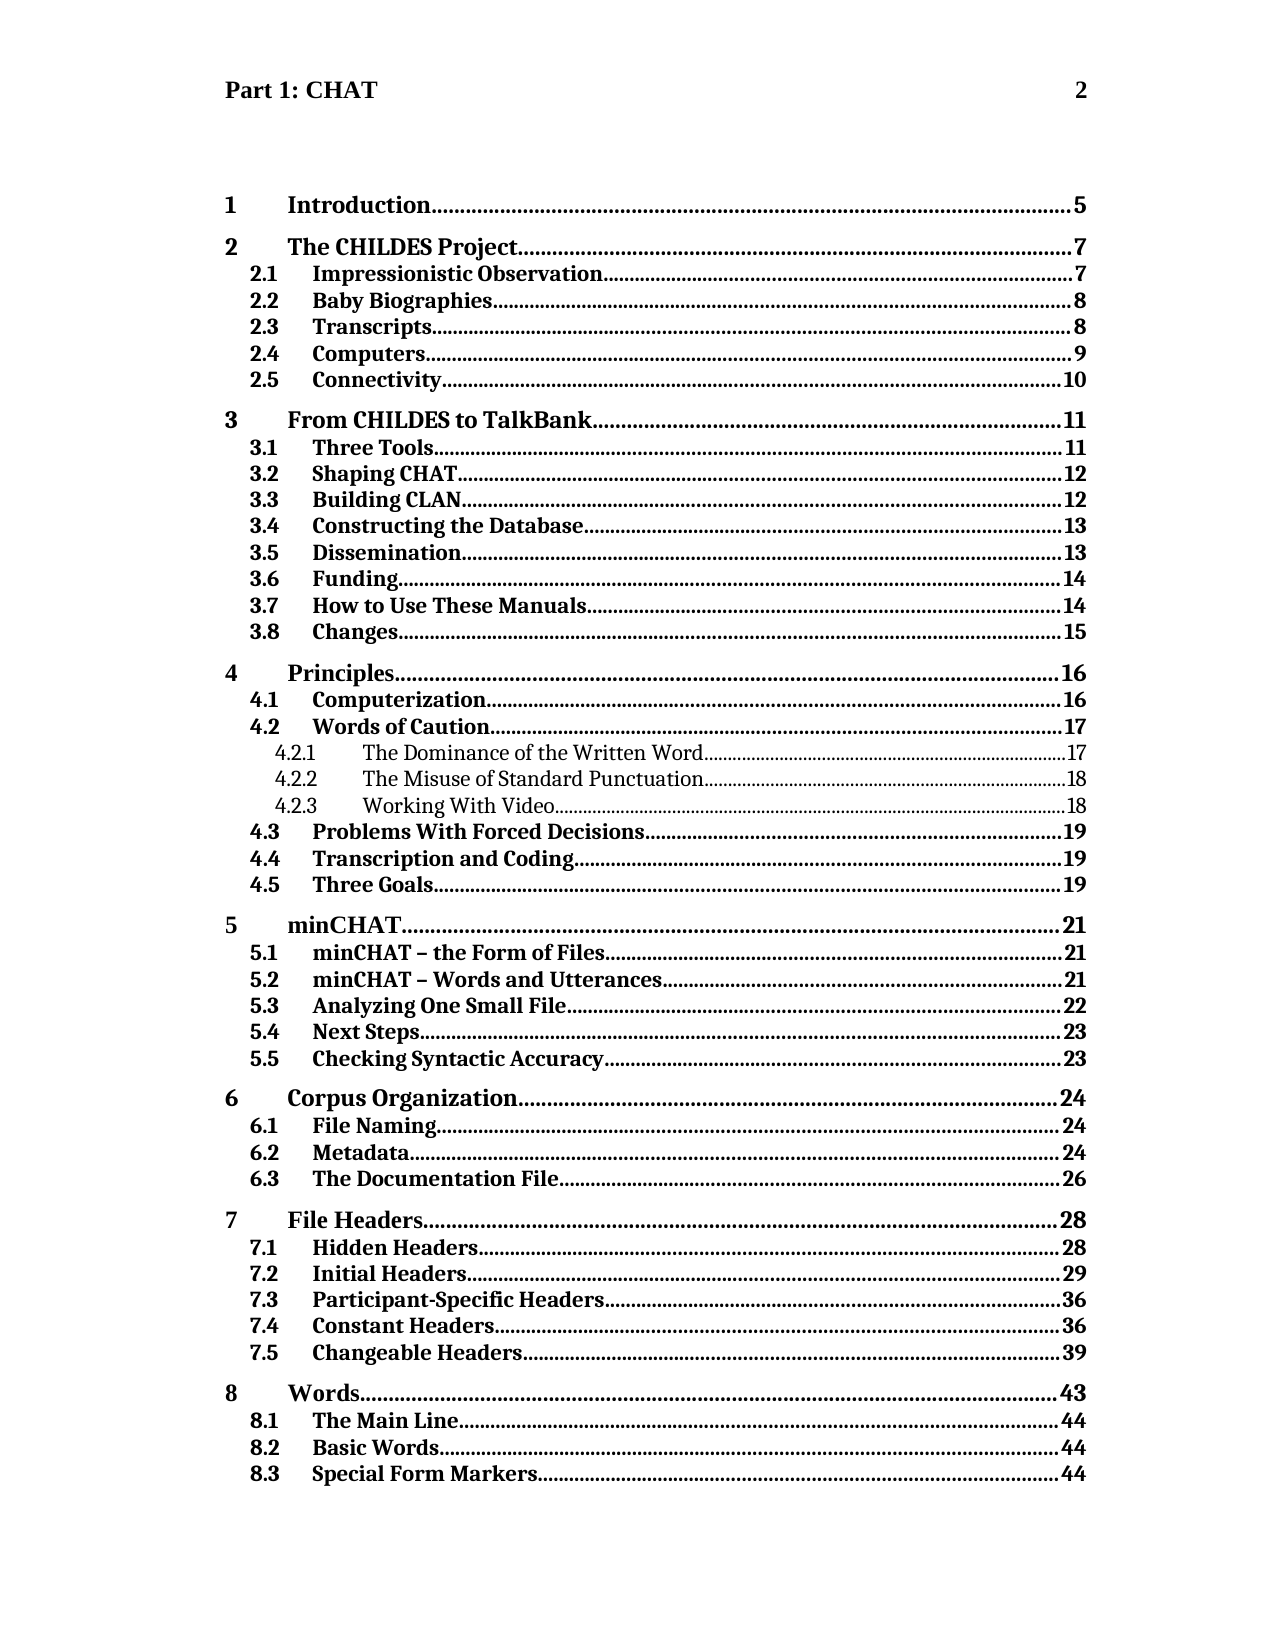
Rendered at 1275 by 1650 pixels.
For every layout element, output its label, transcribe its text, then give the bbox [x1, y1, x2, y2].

text 1 Introduction 5 [187, 191, 1087, 220]
text 4.1 Computerization 16 [212, 687, 1087, 713]
text 8.2 Basic Words 44 [212, 1434, 1087, 1461]
text 3.8 Changes 15 [212, 619, 1087, 645]
text 3.5 Dissemination 13 [212, 540, 1087, 566]
text 7 File Headers 28 [187, 1205, 1087, 1234]
text 2 The CHILDES Project 7 [187, 232, 1087, 261]
text 6.2 Metadata 24 [212, 1139, 1087, 1166]
text 5.1 minCHAT – the Form of Files 21 [212, 940, 1087, 966]
text 3.1 Three Tools 11 [212, 434, 1087, 461]
text 8.1 The Main Line 44 [212, 1408, 1087, 1434]
text 6 Corpus Organization 24 [187, 1084, 1087, 1113]
text 7.2 Initial Headers 29 [212, 1261, 1087, 1287]
text 3.4 Constructing the Database 13 [212, 513, 1087, 540]
text 4.2.3 Working With Video 18 [237, 793, 1087, 819]
text 5 minCHAT 21 [187, 911, 1087, 940]
text 7.5 Changeable Headers 39 [212, 1340, 1087, 1366]
text 2.1 Impressionistic Observation 7 [212, 261, 1087, 288]
text 8 Words 43 [187, 1378, 1087, 1408]
text 4.3 Problems With Forced Decisions 19 [212, 819, 1087, 845]
text 7.3 Participant-Specific Headers 36 [212, 1287, 1087, 1313]
text 4 Principles 16 [187, 658, 1087, 687]
text 4.2.1 The Dominance of the Written Word 17 [237, 740, 1087, 766]
text 3 From CHILDES to TalkBank 11 [187, 406, 1087, 434]
text 5.4 Next Steps 23 [212, 1019, 1087, 1046]
text 5.3 Analyzing One Small File 22 [212, 993, 1087, 1019]
text 4.4 Transcription and Coding 19 [212, 845, 1087, 872]
text 2.2 Baby Biographies 8 [212, 288, 1087, 314]
text 3.7 How to Use These Manuals 14 [212, 592, 1087, 619]
text 3.6 Funding 14 [212, 566, 1087, 592]
text 2.4 Computers 9 [212, 340, 1087, 367]
text 4.2 Words of Caution 17 [212, 713, 1087, 740]
text 7.1 Hidden Headers 28 [212, 1234, 1087, 1261]
text 2.5 Connectivity 10 [212, 367, 1087, 393]
text 4.2.2 The Misuse of Standard Punctuation 18 [237, 766, 1087, 793]
text 7.4 Constant Headers 36 [212, 1313, 1087, 1340]
text 3.2 Shaping CHAT 12 [212, 461, 1087, 487]
text 6.3 The Documentation File 26 [212, 1166, 1087, 1192]
text 3.3 Building CLAN 12 [212, 487, 1087, 513]
text 2.3 Transcripts 8 [212, 314, 1087, 340]
text 6.1 File Naming 24 [212, 1113, 1087, 1139]
text 5.2 minCHAT – Words and Utterances 21 [212, 966, 1087, 993]
text 4.5 Three Goals 19 [212, 872, 1087, 898]
text 5.5 Checking Syntactic Accuracy 23 [212, 1046, 1087, 1072]
text 8.3 Special Form Markers 44 [212, 1461, 1087, 1487]
